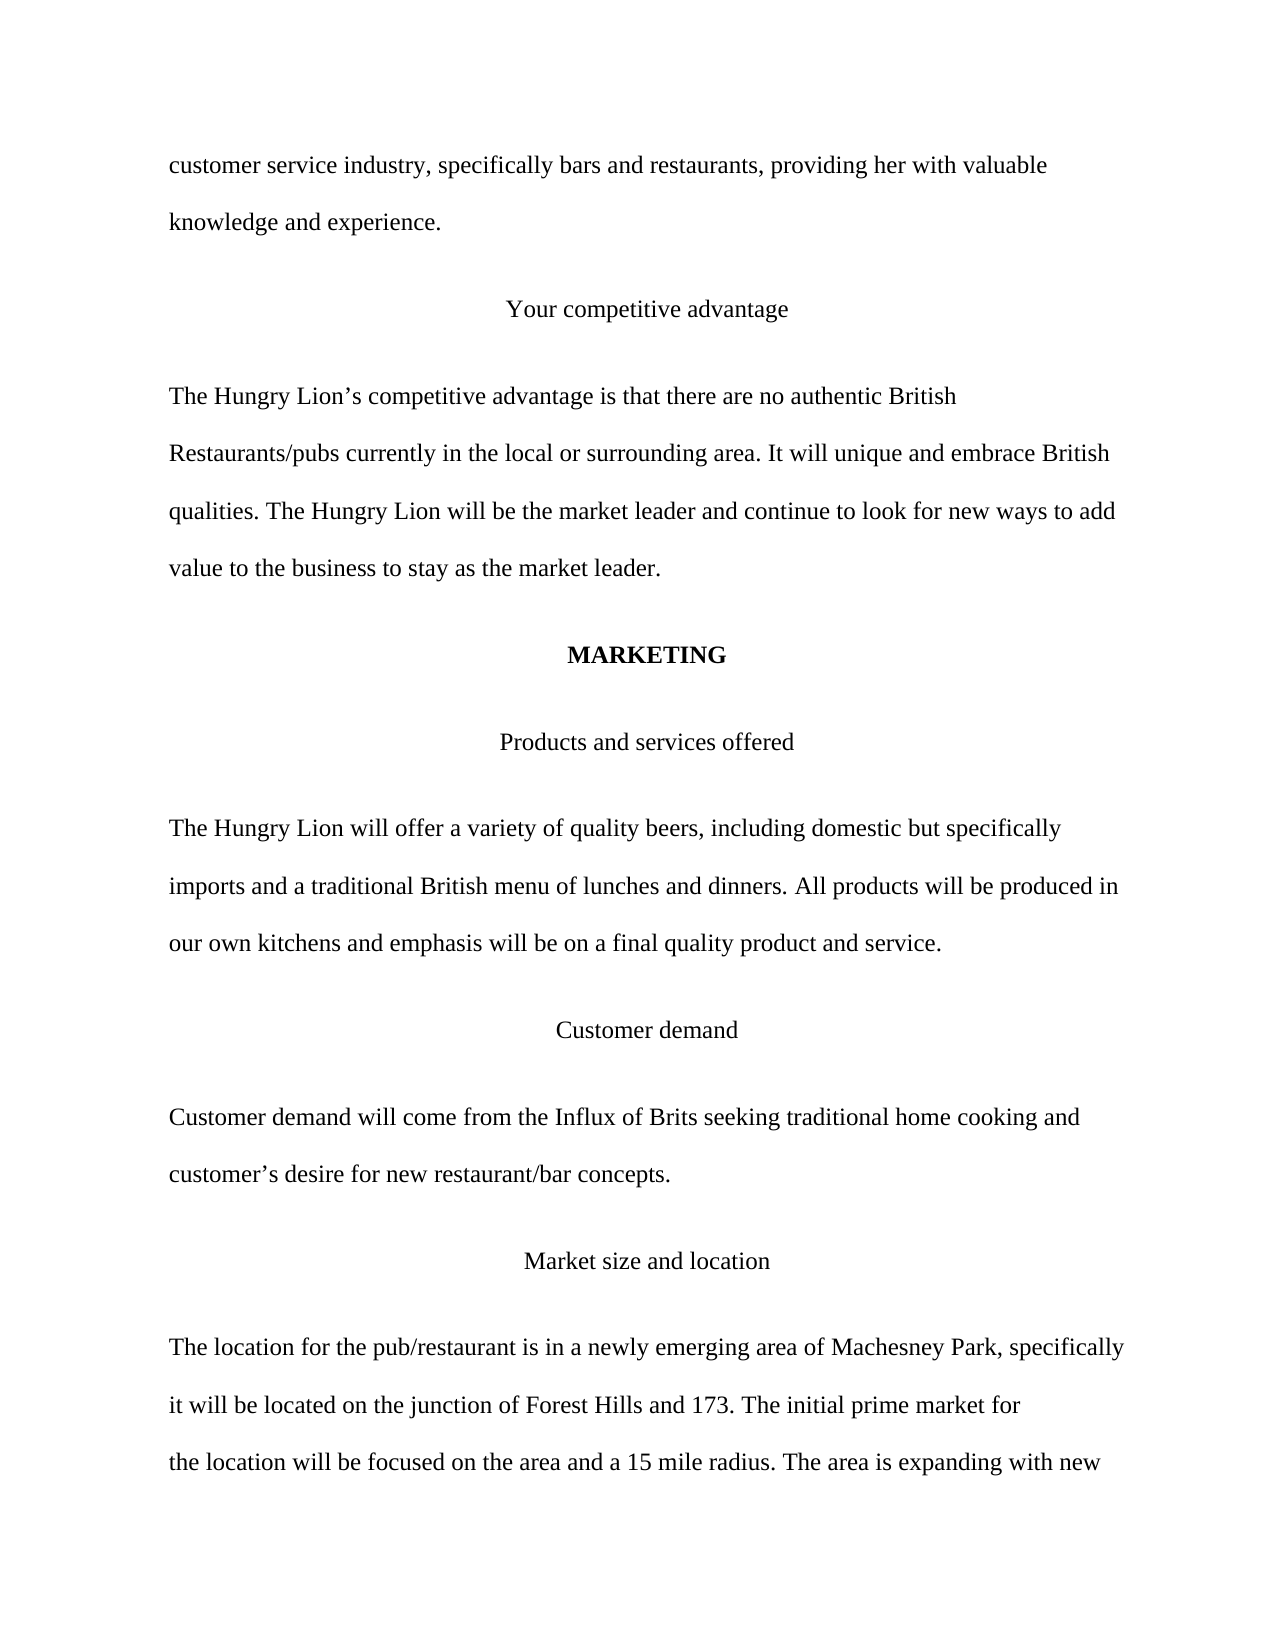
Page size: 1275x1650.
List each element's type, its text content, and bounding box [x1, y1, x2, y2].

text Products and services offered [169, 727, 1125, 755]
text The Hungry Lion’s competitive advantage is that there are no authentic British Restaurants/pubs currently in the local or surrounding area. It will unique and embrace British qualities. The Hungry Lion will be the market leader and continue to look for new ways to add value to the business to stay as the market leader. [169, 381, 1125, 582]
text Customer demand [169, 1015, 1125, 1044]
text Market size and location [169, 1246, 1125, 1274]
text The Hungry Lion will offer a variety of quality beers, including domestic but specifically imports and a traditional British menu of lunches and dinners. All products will be produced in our own kitchens and emphasis will be on a final quality product and service. [169, 813, 1125, 957]
text MARKETING [169, 640, 1125, 669]
text Your competitive advantage [169, 294, 1125, 323]
text Customer demand will come from the Influx of Brits seeking traditional home cooking and customer’s desire for new restaurant/bar concepts. [169, 1102, 1125, 1188]
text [169, 1332, 1125, 1476]
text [169, 150, 1125, 236]
